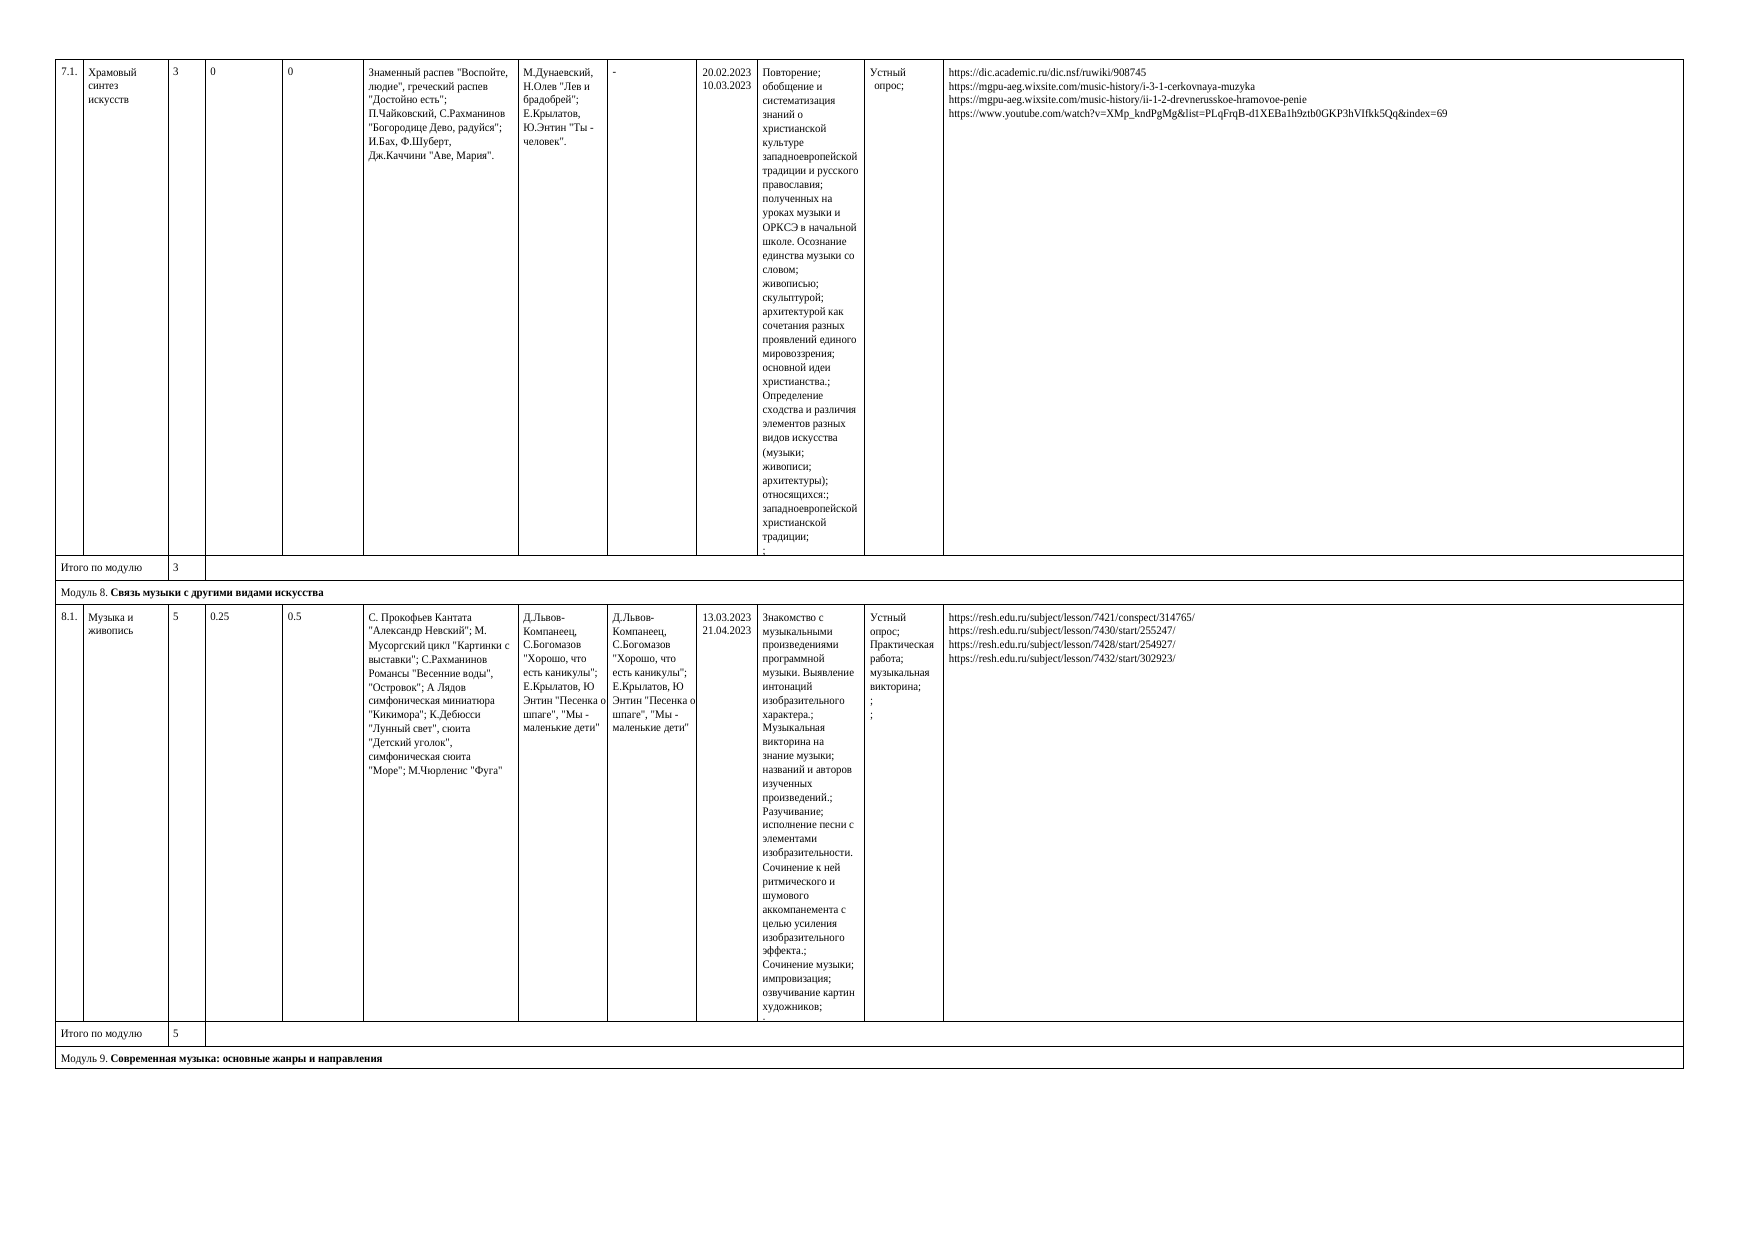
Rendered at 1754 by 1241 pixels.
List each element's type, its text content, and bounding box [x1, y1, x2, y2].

table_header 7.1. [56, 60, 83, 555]
table_cell С. Прокофьев Кантата "Александр Невский"; М. Мусоргский цикл "Картинки с выставки"; С.Рахманинов Романсы "Весенние воды", "Островок"; А Лядов симфоническая миниатюра "Кикимора"; К.Дебюсси "Лунный свет", сюита "Детский уголок", симфоническая сюита "Море"; М.Чюрленис "Фуга" [364, 605, 518, 1021]
table_cell Музыка и живопись [84, 605, 168, 1021]
table_cell Знакомство с музыкальными произведениями программной музыки. Выявление интонаций изобразительного характера.; Музыкальная викторина на знание музыки; названий и авторов изученных произведений.; Разучивание; исполнение песни с элементами изобразительности. Сочинение к ней ритмического и шумового аккомпанемента с целью усиления изобразительного эффекта.; Сочинение музыки; импровизация; озвучивание картин художников; ; [758, 605, 864, 1021]
table_cell 3 [169, 556, 205, 579]
table_cell Устный опрос; Практическая работа; музыкальная викторина; ; ; [865, 605, 943, 1021]
table_cell Итого по модулю [56, 556, 168, 579]
table_cell Модуль 9. Современная музыка: основные жанры и направления [56, 1047, 1683, 1068]
table_header 20.02.2023 10.03.2023 [697, 60, 757, 555]
table_header Повторение; обобщение и систематизация знаний о христианской культуре западноевропейской традиции и русского православия; полученных на уроках музыки и ОРКСЭ в начальной школе. Осознание единства музыки со словом; живописью; скульптурой; архитектурой как сочетания разных проявлений единого мировоззрения; основной идеи христианства.; Определение сходства и различия элементов разных видов искусства (музыки; живописи; архитектуры); относящихся:; западноевропейской христианской традиции; ; [758, 60, 864, 555]
table_cell Модуль 8. Связь музыки с другими видами искусства [56, 581, 1683, 604]
table_cell Д.Львов- Компанеец, С.Богомазов "Хорошо, что есть каникулы"; Е.Крылатов, Ю Энтин "Песенка о шпаге", "Мы -маленькие дети" [608, 605, 696, 1021]
table_header 3 [169, 60, 205, 555]
table_cell 5 [169, 1022, 205, 1046]
table_header Храмовый синтез искусств [84, 60, 168, 555]
table_cell 0.5 [283, 605, 363, 1021]
table_cell 5 [169, 605, 205, 1021]
table_cell 13.03.2023 21.04.2023 [697, 605, 757, 1021]
table_header 0 [283, 60, 363, 555]
table_cell 0.25 [206, 605, 282, 1021]
table_cell Д.Львов- Компанеец, С.Богомазов "Хорошо, что есть каникулы"; Е.Крылатов, Ю Энтин "Песенка о шпаге", "Мы -маленькие дети" [519, 605, 607, 1021]
table_cell 8.1. [56, 605, 83, 1021]
table_header https://dic.academic.ru/dic.nsf/ruwiki/908745 https://mgpu-aeg.wixsite.com/music-history/i-3-1-cerkovnaya-muzyka https://mgpu-aeg.wixsite.com/music-history/ii-1-2-drevnerusskoe-hramovoe-penie https://www.youtube.com/watch?v=XMp_kndPgMg&list=PLqFrqB-d1XEBa1h9ztb0GKP3hVIfkk5Qq&index=69 [944, 60, 1683, 555]
table_cell [206, 556, 1683, 579]
table_header Знаменный распев "Воспойте, людие", греческий распев "Достойно есть"; П.Чайковский, С.Рахманинов "Богородице Дево, радуйся"; И.Бах, Ф.Шуберт, Дж.Каччини "Аве, Мария". [364, 60, 518, 555]
table_header М.Дунаевский, Н.Олев "Лев и брадобрей"; Е.Крылатов, Ю.Энтин "Ты -человек". [519, 60, 607, 555]
table_header 0 [206, 60, 282, 555]
table_cell Итого по модулю [56, 1022, 168, 1046]
table_header - [608, 60, 696, 555]
table_cell [206, 1022, 1683, 1046]
table_header Устный опрос; [865, 60, 943, 555]
table_cell https://resh.edu.ru/subject/lesson/7421/conspect/314765/ https://resh.edu.ru/subject/lesson/7430/start/255247/ https://resh.edu.ru/subject/lesson/7428/start/254927/ https://resh.edu.ru/subject/lesson/7432/start/302923/ [944, 605, 1683, 1021]
